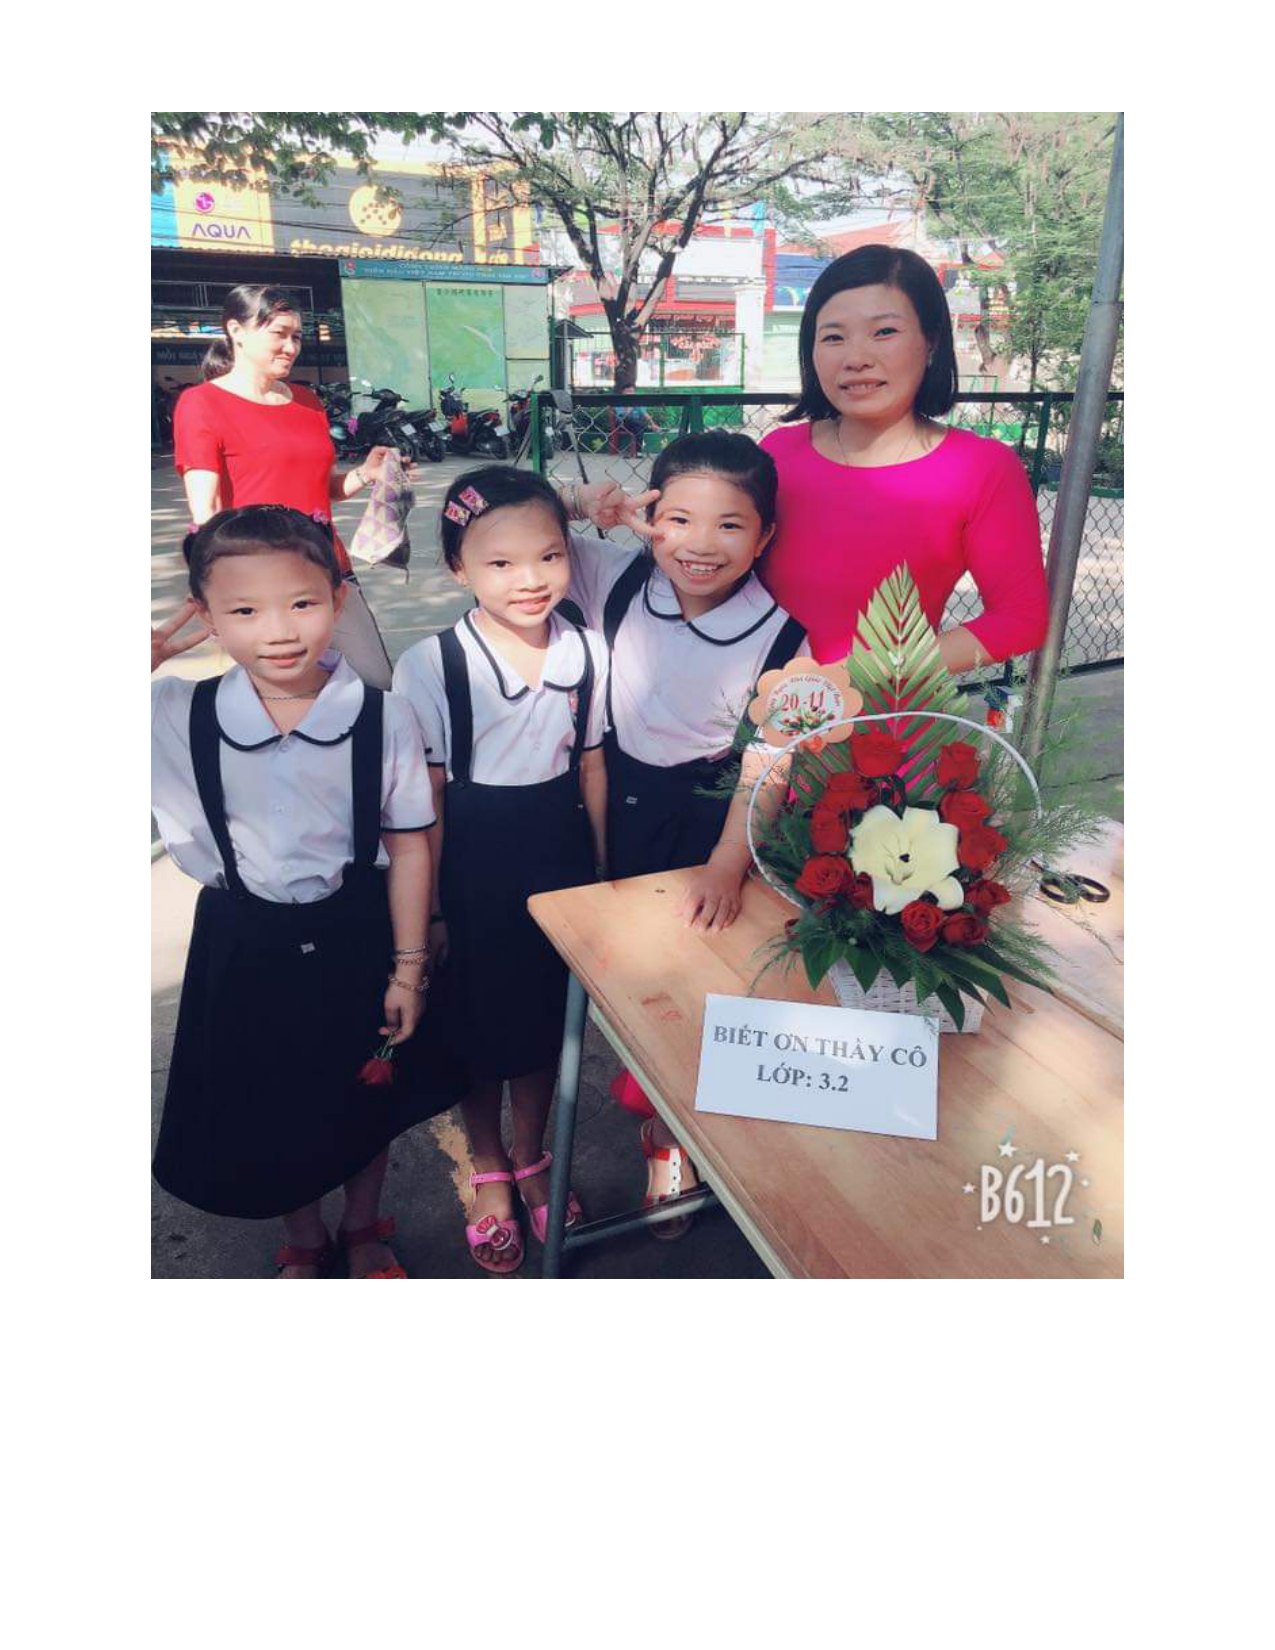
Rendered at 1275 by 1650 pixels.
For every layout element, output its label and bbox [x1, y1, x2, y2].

picture [151, 112, 1124, 1279]
